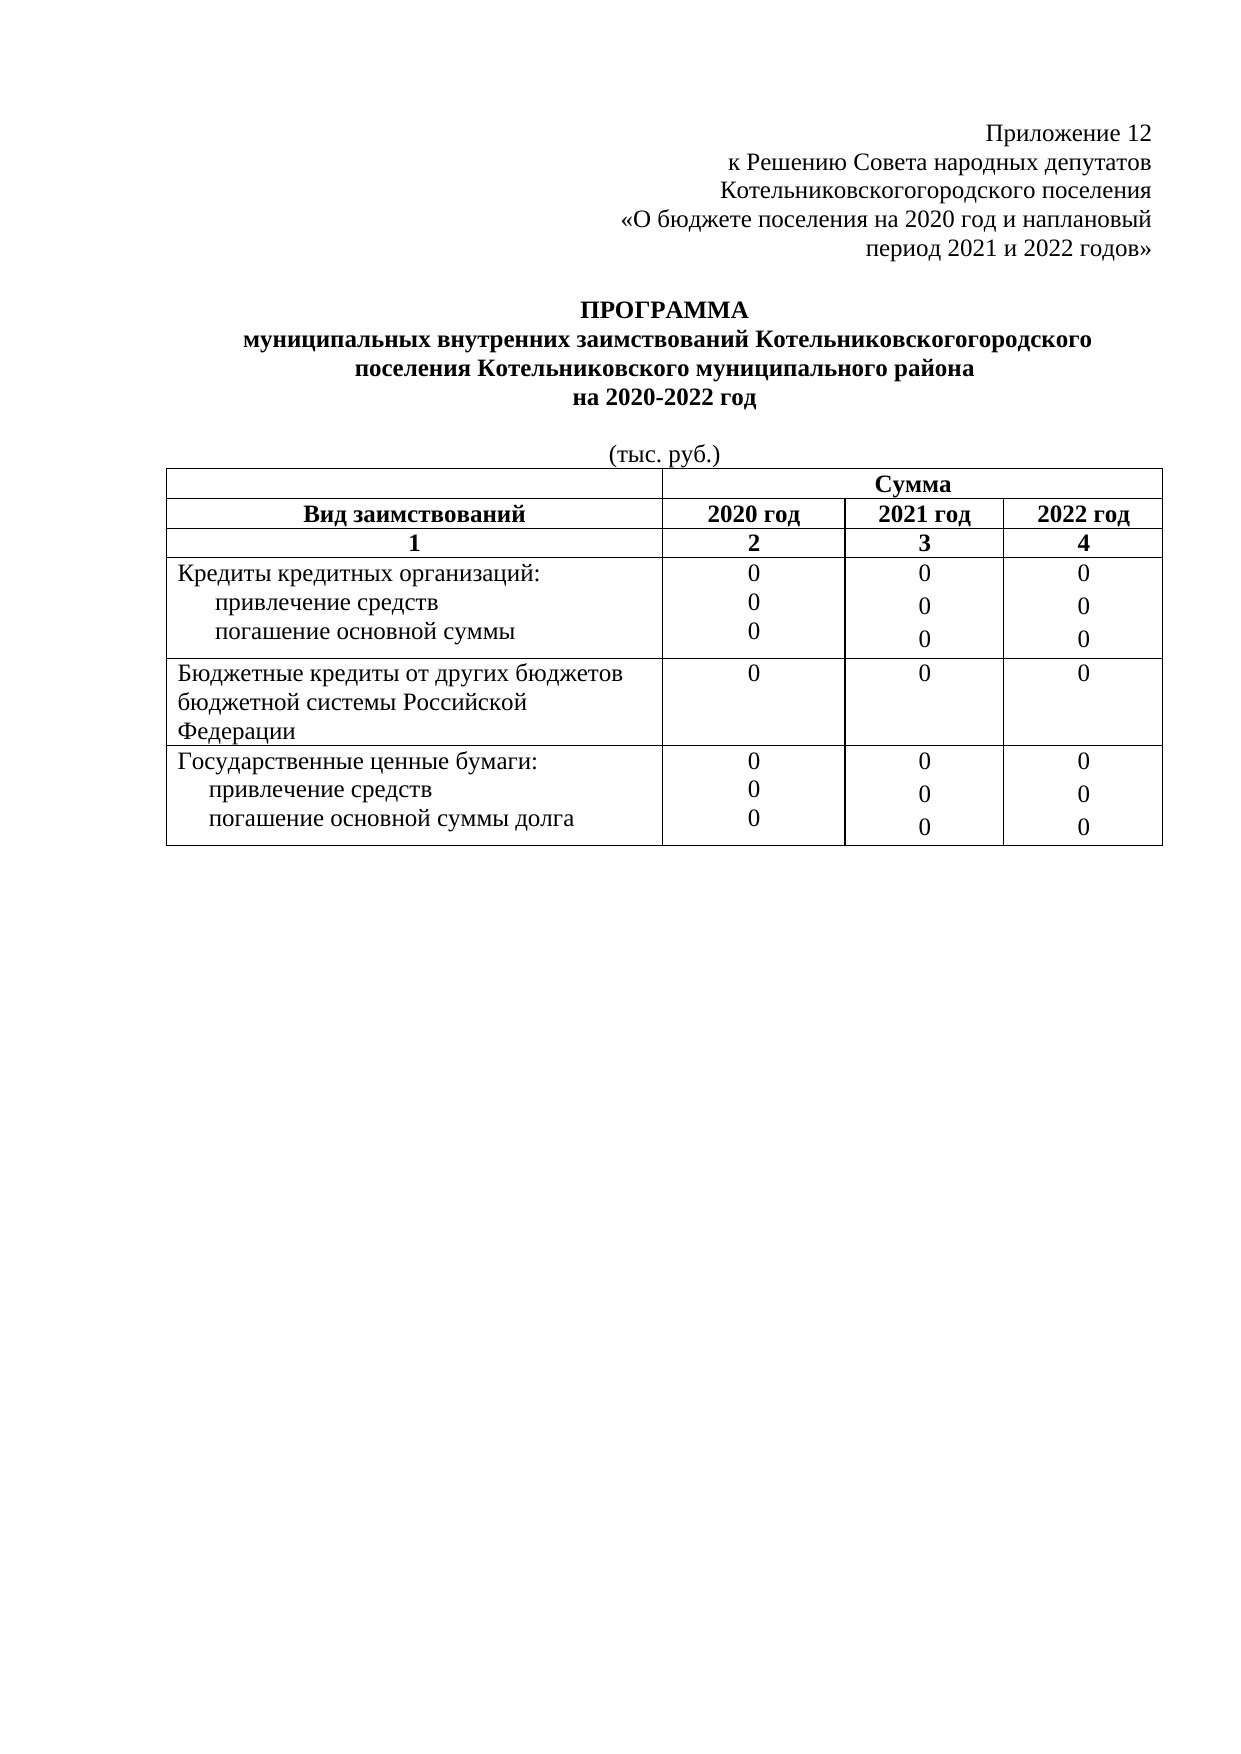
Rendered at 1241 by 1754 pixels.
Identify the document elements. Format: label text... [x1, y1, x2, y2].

text к Решению Совета народных депутатов [177, 147, 1152, 176]
text период 2021 и 2022 годов» [177, 233, 1152, 262]
table_cell Бюджетные кредиты от других бюджетов бюджетной системы Российской Федерации [167, 659, 662, 745]
text Котельниковскогогородского поселения [177, 176, 1152, 204]
table_cell 2020 год [663, 499, 844, 527]
text муниципальных внутренних заимствований Котельниковскогогородского поселения Котельниковского муниципального района [177, 324, 1152, 382]
text на 2020-2022 год [177, 382, 1152, 410]
table_cell Кредиты кредитных организаций: привлечение средств погашение основной суммы [167, 558, 662, 657]
table_cell 0 0 0 [846, 746, 1003, 845]
table_header Сумма [663, 469, 1162, 498]
table_cell 2 [663, 529, 844, 557]
table_cell Государственные ценные бумаги: привлечение средств погашение основной суммы долга [167, 746, 662, 845]
table_cell 1 [167, 529, 662, 557]
table_cell 0 0 0 [663, 558, 844, 657]
table_header [167, 469, 662, 498]
table_cell 0 [663, 659, 844, 745]
text «О бюджете поселения на 2020 год и наплановый [177, 204, 1152, 233]
table_cell 3 [846, 529, 1003, 557]
table_cell 0 0 0 [846, 558, 1003, 657]
text ПРОГРАММА [177, 295, 1152, 324]
text Приложение 12 [177, 118, 1152, 147]
table_cell 0 0 0 [1004, 746, 1162, 845]
table_cell 4 [1004, 529, 1162, 557]
table_cell 0 0 0 [663, 746, 844, 845]
table_cell 0 0 0 [1004, 558, 1162, 657]
text (тыс. руб.) [177, 439, 1152, 468]
table_cell 2022 год [1004, 499, 1162, 527]
table_cell Вид заимствований [167, 499, 662, 527]
table_cell 0 [1004, 659, 1162, 745]
table_cell 2021 год [846, 499, 1003, 527]
table_cell 0 [846, 659, 1003, 745]
